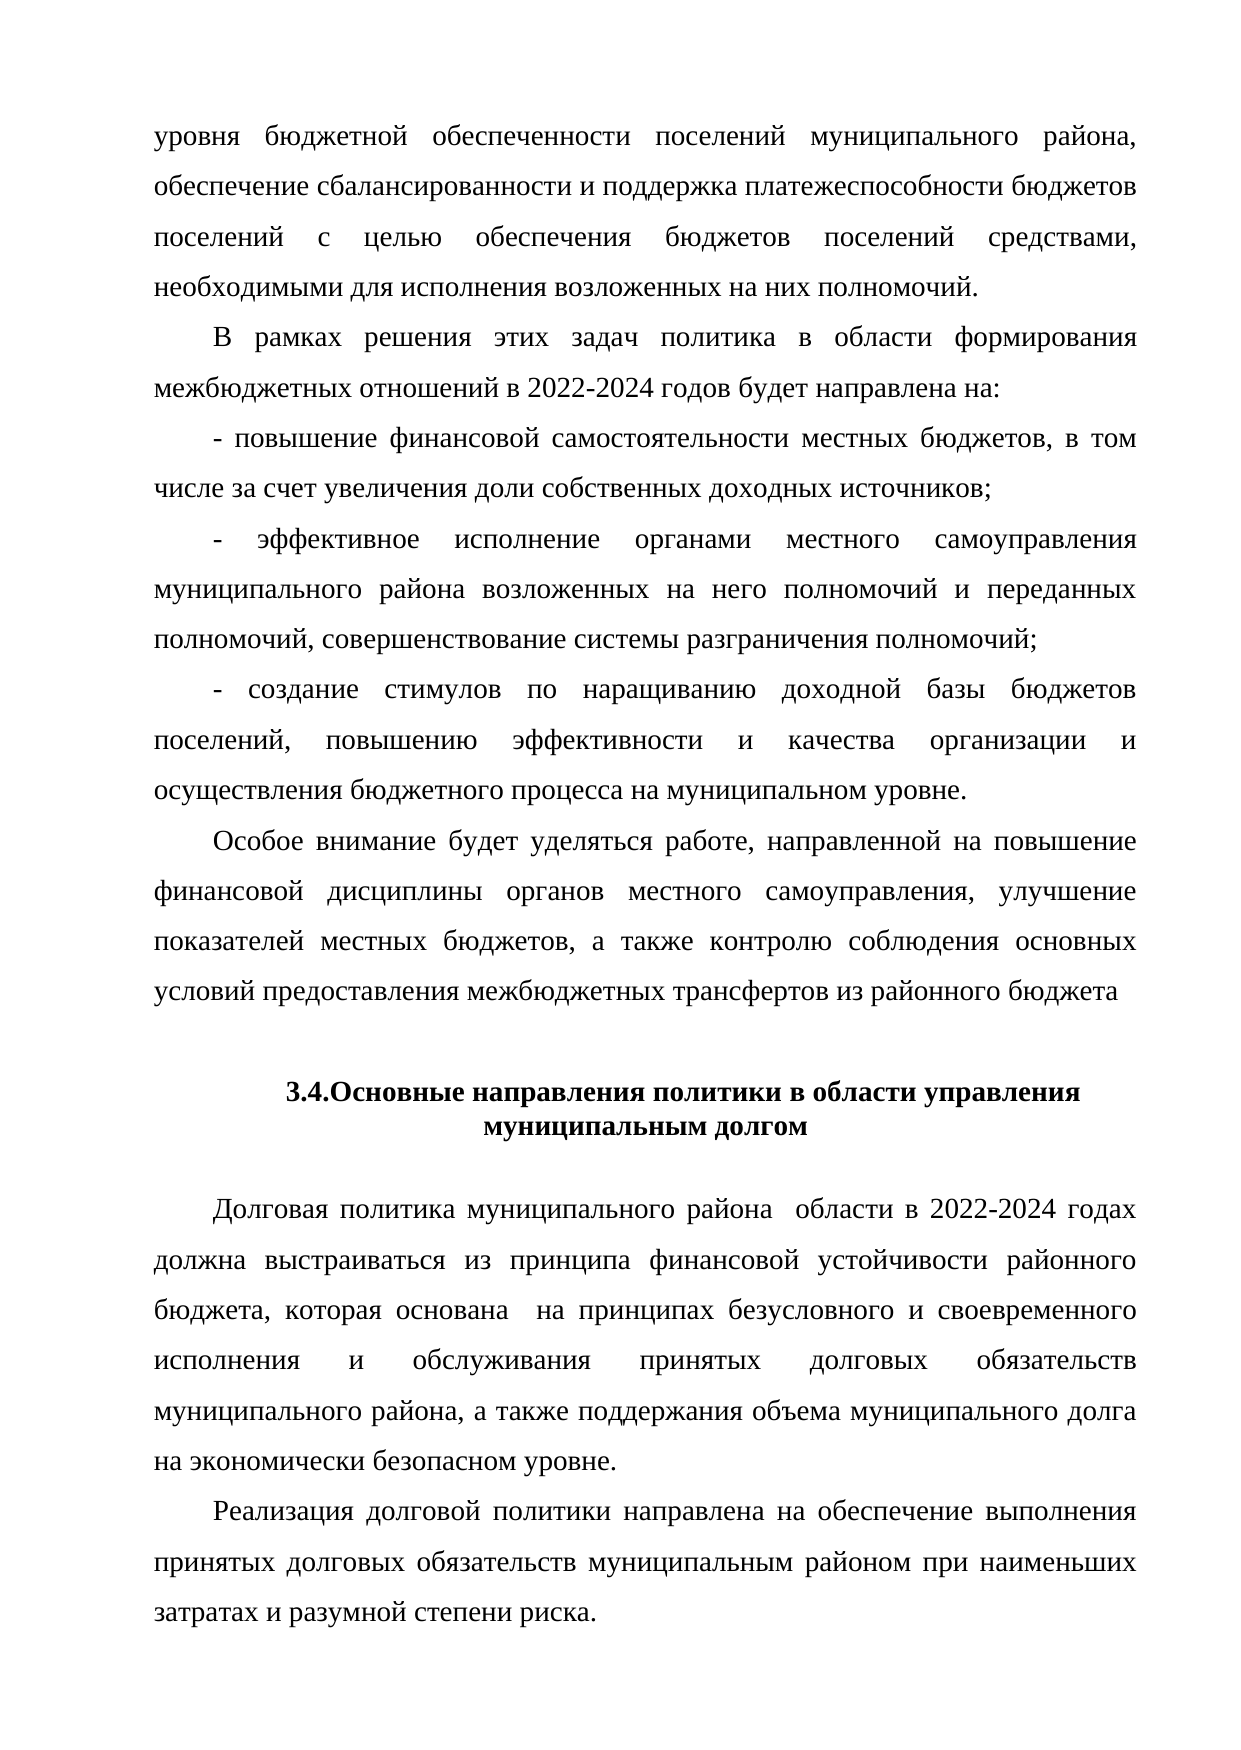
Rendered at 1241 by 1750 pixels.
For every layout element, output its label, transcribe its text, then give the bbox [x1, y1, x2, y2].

text Реализация долговой политики направлена на обеспечение выполнения принятых долговых обязательств муниципальным районом при наименьших затратах и разумной степени риска. [153, 1493, 1138, 1628]
text 3.4.Основные направления политики в области управления муниципальным долгом [153, 1074, 1138, 1141]
text - создание стимулов по наращиванию доходной базы бюджетов поселений, повышению эффективности и качества организации и осуществления бюджетного процесса на муниципальном уровне. [153, 672, 1138, 806]
text Долговая политика муниципального района области в 2022-2024 годах должна выстраиваться из принципа финансовой устойчивости районного бюджета, которая основана на принципах безусловного и своевременного исполнения и обслуживания принятых долговых обязательств муниципального района, а также поддержания объема муниципального долга на экономически безопасном уровне. [153, 1192, 1138, 1477]
text - эффективное исполнение органами местного самоуправления муниципального района возложенных на него полномочий и переданных полномочий, совершенствование системы разграничения полномочий; [153, 521, 1138, 655]
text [153, 118, 1138, 303]
text Особое внимание будет уделяться работе, направленной на повышение финансовой дисциплины органов местного самоуправления, улучшение показателей местных бюджетов, а также контролю соблюдения основных условий предоставления межбюджетных трансфертов из районного бюджета [153, 823, 1138, 1007]
text В рамках решения этих задач политика в области формирования межбюджетных отношений в 2022-2024 годов будет направлена на: [153, 319, 1138, 403]
text - повышение финансовой самостоятельности местных бюджетов, в том числе за счет увеличения доли собственных доходных источников; [153, 420, 1138, 504]
